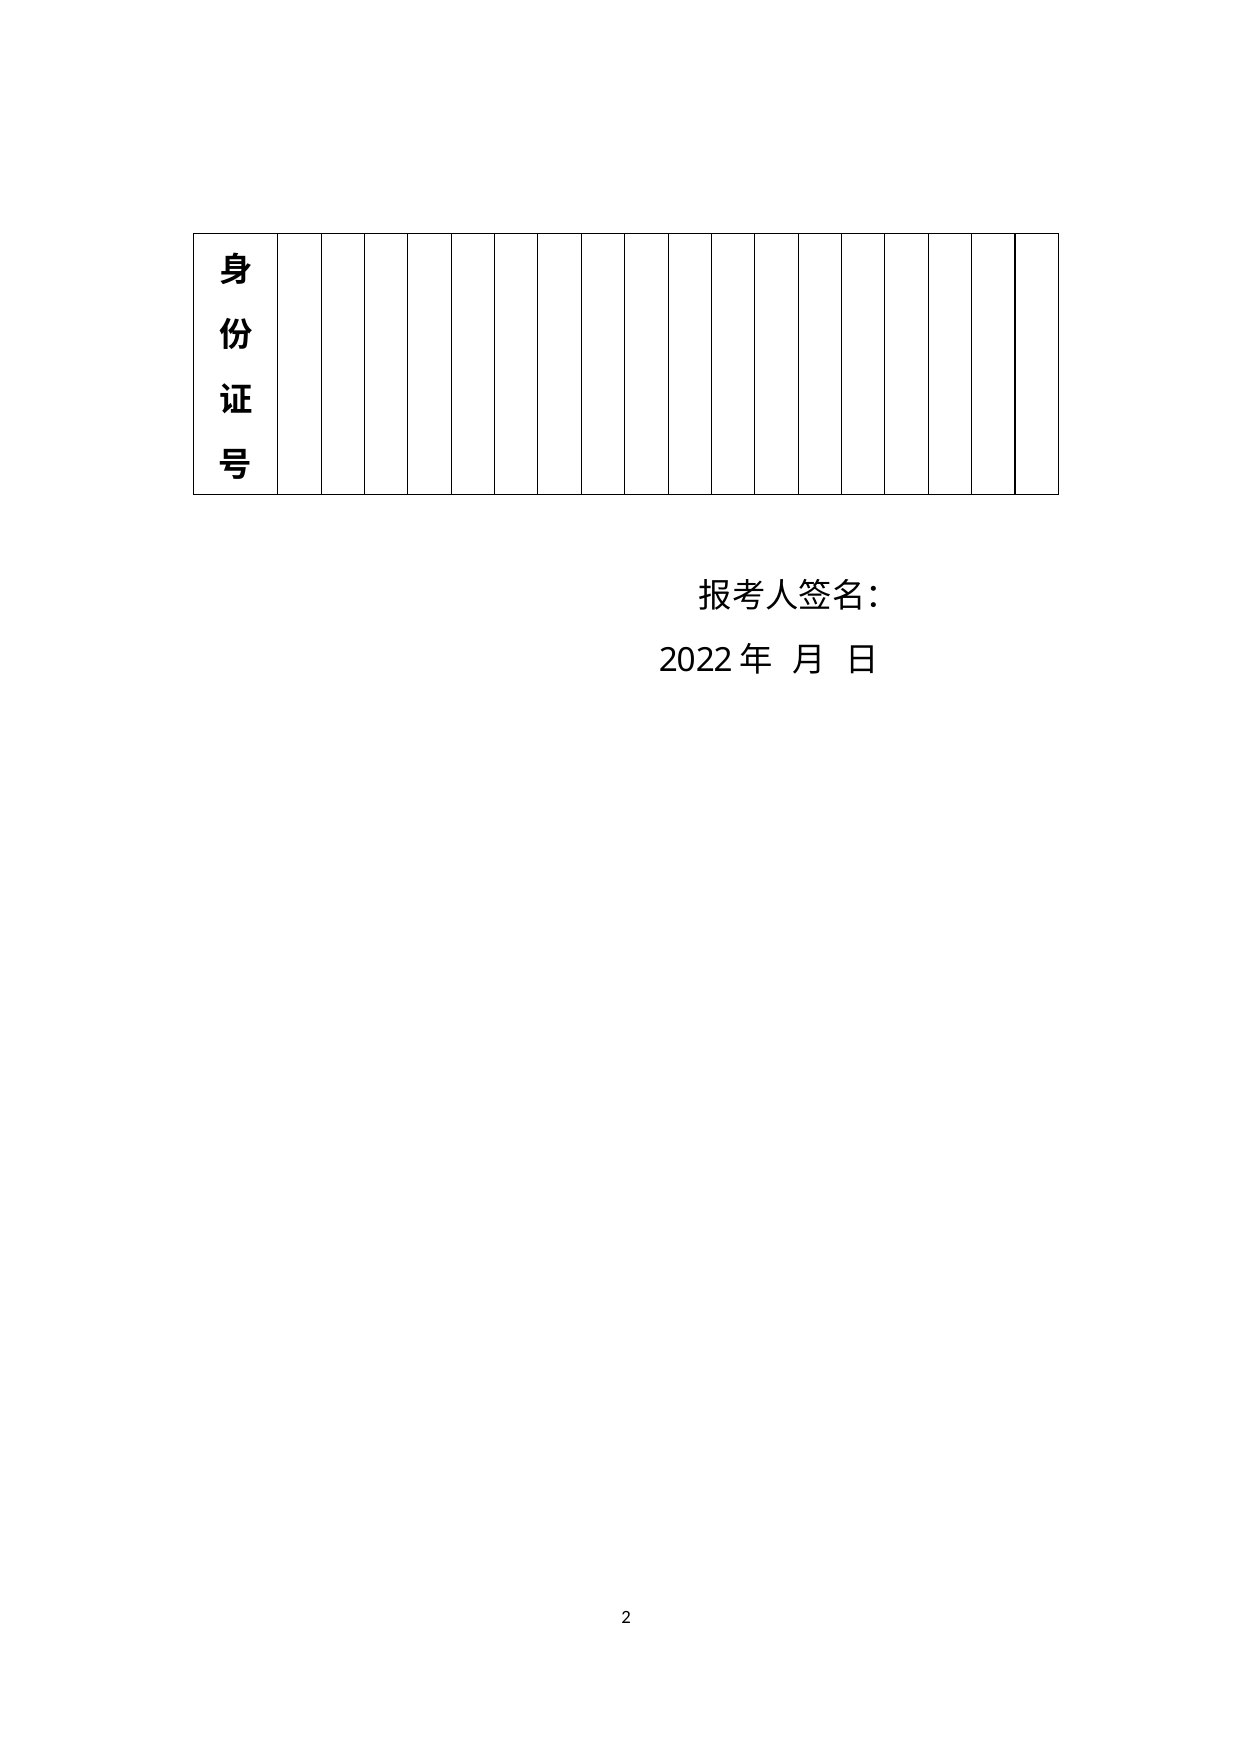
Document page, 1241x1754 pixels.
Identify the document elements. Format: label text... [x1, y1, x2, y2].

table_cell [452, 234, 494, 494]
table_cell [625, 234, 668, 494]
table_cell [1016, 234, 1058, 494]
table_cell [408, 234, 451, 494]
table_cell 身份证号 [194, 234, 277, 494]
text 2022年 月 日 [165, 625, 1086, 690]
table_cell [278, 234, 321, 494]
table_cell [755, 234, 798, 494]
table_cell [842, 234, 884, 494]
table_cell [929, 234, 971, 494]
table_cell [365, 234, 407, 494]
table_cell [885, 234, 928, 494]
table_cell [712, 234, 754, 494]
table_cell [582, 234, 624, 494]
table_cell [538, 234, 581, 494]
table_cell [322, 234, 364, 494]
table_cell [669, 234, 711, 494]
table_cell [972, 234, 1014, 494]
text 报考人签名： [165, 560, 1086, 625]
table_cell [495, 234, 537, 494]
table_cell [799, 234, 841, 494]
